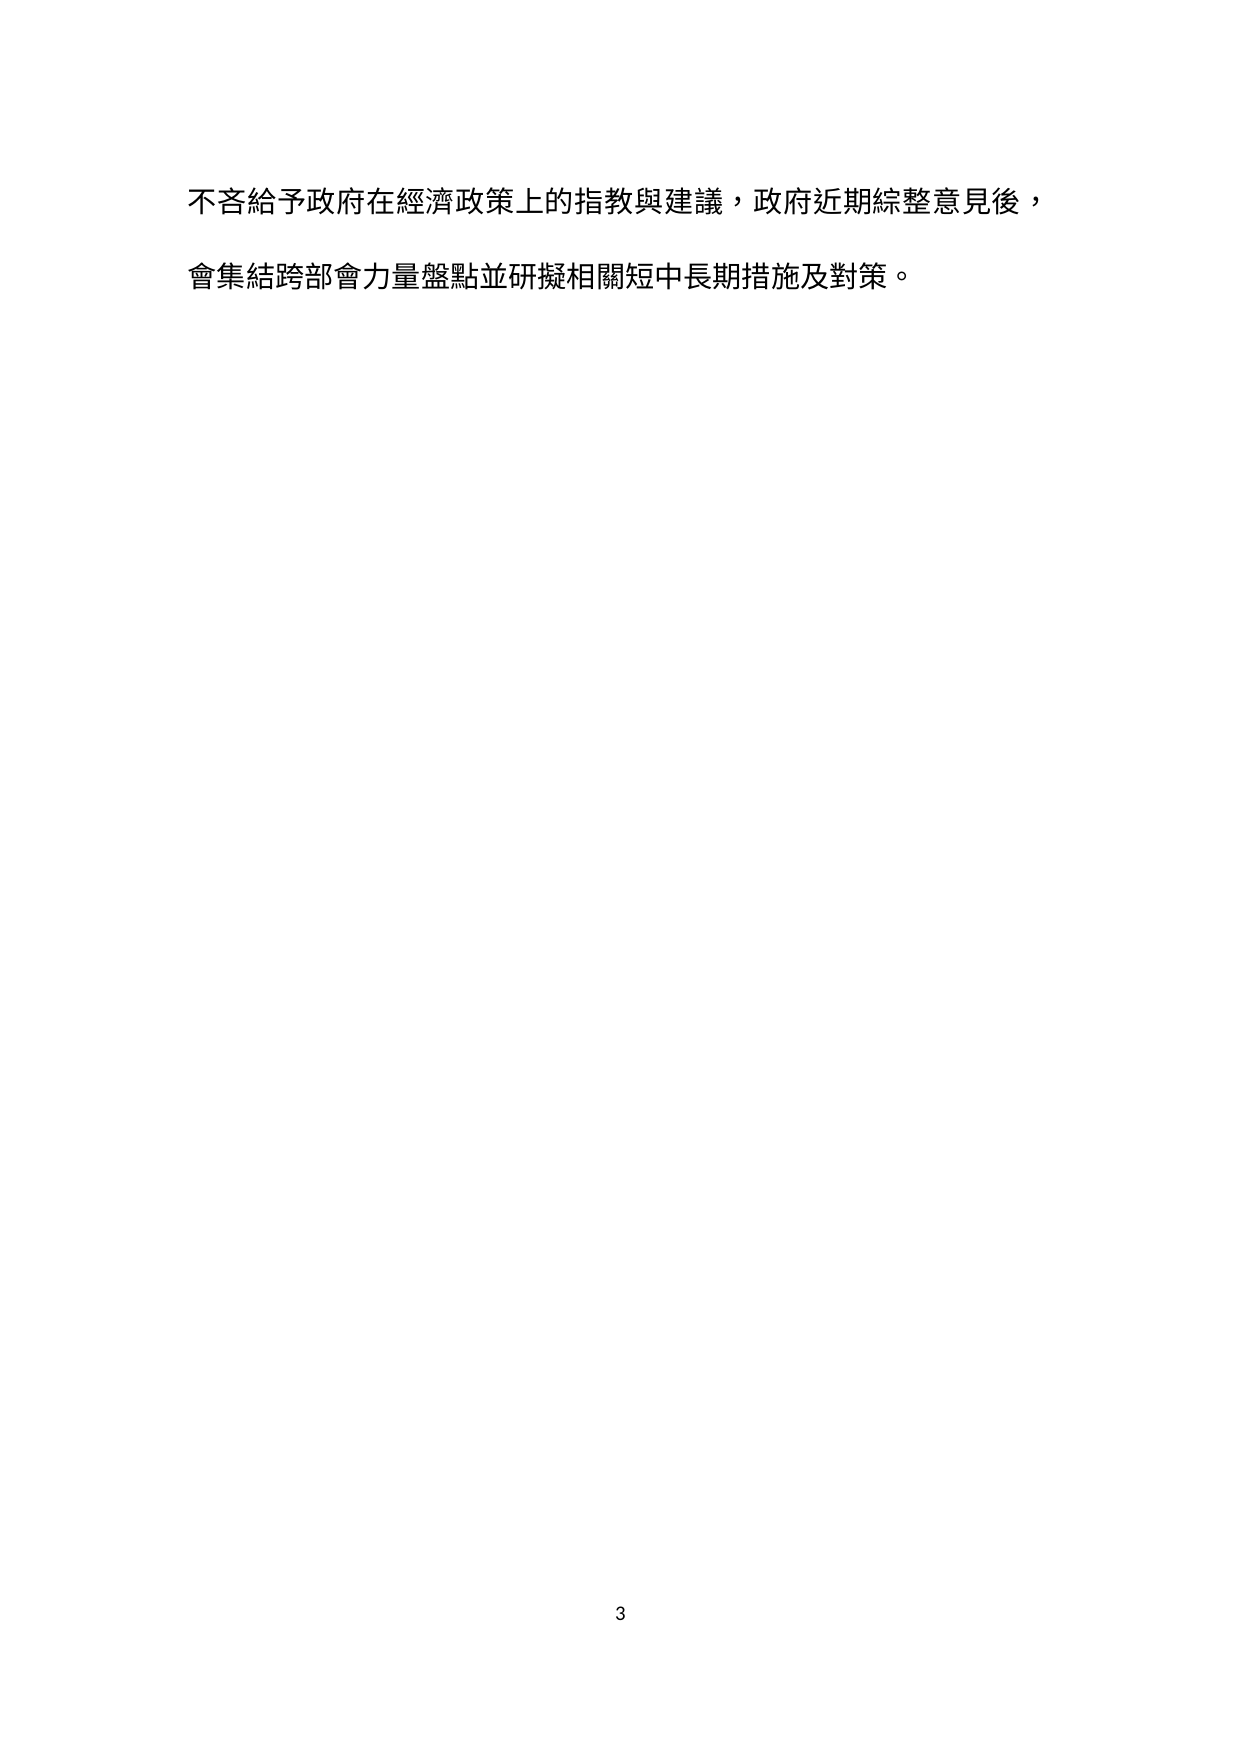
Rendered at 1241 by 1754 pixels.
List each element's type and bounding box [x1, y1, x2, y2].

text [187, 162, 1053, 312]
